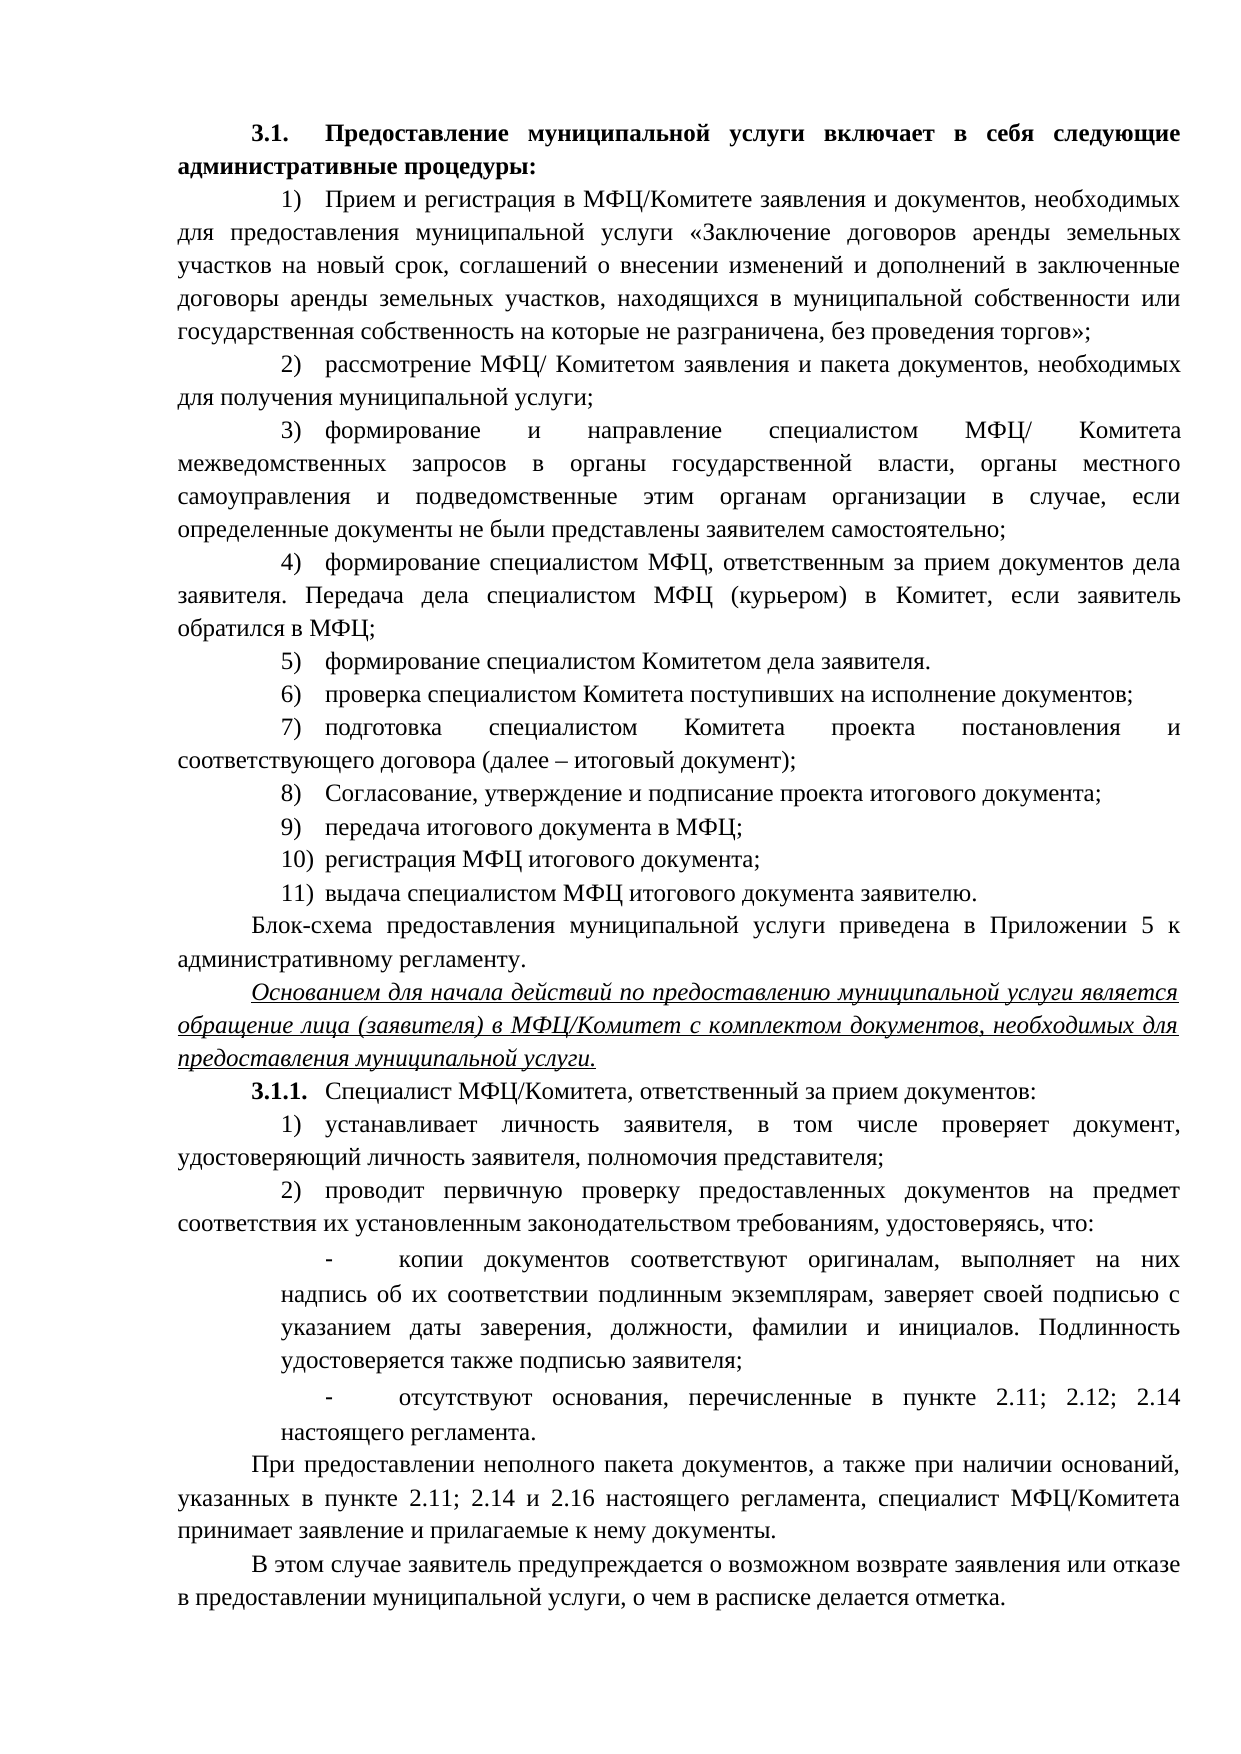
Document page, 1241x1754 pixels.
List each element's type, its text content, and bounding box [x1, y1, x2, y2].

text Блок-схема предоставления муниципальной услуги приведена в Приложении 5 к административному регламенту. [177, 911, 1181, 972]
text Основанием для начала действий по предоставлению муниципальной услуги является обращение лица (заявителя) в МФЦ/Комитет с комплектом документов, необходимых для предоставления муниципальной услуги. [177, 977, 1181, 1071]
list регистрация МФЦ итогового документа; [177, 844, 1181, 873]
list Согласование, утверждение и подписание проекта итогового документа; [177, 778, 1181, 807]
list копии документов соответствуют оригиналам, выполняет на них надпись об их соответствии подлинным экземплярам, заверяет своей подписью с указанием даты заверения, должности, фамилии и инициалов. Подлинность удостоверяется также подписью заявителя; [281, 1241, 1181, 1374]
list формирование специалистом Комитетом дела заявителя. [177, 646, 1181, 675]
list выдача специалистом МФЦ итогового документа заявителю. [177, 878, 1181, 906]
text В этом случае заявитель предупреждается о возможном возврате заявления или отказе в предоставлении муниципальной услуги, о чем в расписке делается отметка. [177, 1549, 1181, 1610]
list устанавливает личность заявителя, в том числе проверяет документ, удостоверяющий личность заявителя, полномочия представителя; [177, 1109, 1181, 1171]
list передача итогового документа в МФЦ; [177, 812, 1181, 840]
text При предоставлении неполного пакета документов, а также при наличии оснований, указанных в пункте 2.11; 2.14 и 2.16 настоящего регламента, специалист МФЦ/Комитета принимает заявление и прилагаемые к нему документы. [177, 1449, 1181, 1544]
text 3.1. Предоставление муниципальной услуги включает в себя следующие административные процедуры: [177, 118, 1181, 180]
list проверка специалистом Комитета поступивших на исполнение документов; [177, 679, 1181, 708]
list Прием и регистрация в МФЦ/Комитете заявления и документов, необходимых для предоставления муниципальной услуги «Заключение договоров аренды земельных участков на новый срок, соглашений о внесении изменений и дополнений в заключенные договоры аренды земельных участков, находящихся в муниципальной собственности или государственная собственность на которые не разграничена, без проведения торгов»; [177, 184, 1181, 345]
list рассмотрение МФЦ/ Комитетом заявления и пакета документов, необходимых для получения муниципальной услуги; [177, 349, 1181, 411]
list формирование и направление специалистом МФЦ/ Комитета межведомственных запросов в органы государственной власти, органы местного самоуправления и подведомственные этим органам организации в случае, если определенные документы не были представлены заявителем самостоятельно; [177, 415, 1181, 543]
list подготовка специалистом Комитета проекта постановления и соответствующего договора (далее – итоговый документ); [177, 712, 1181, 774]
list формирование специалистом МФЦ, ответственным за прием документов дела заявителя. Передача дела специалистом МФЦ (курьером) в Комитет, если заявитель обратился в МФЦ; [177, 547, 1181, 642]
list проводит первичную проверку предоставленных документов на предмет соответствия их установленным законодательством требованиям, удостоверяясь, что: [177, 1175, 1181, 1237]
text 3.1.1. Специалист МФЦ/Комитета, ответственный за прием документов: [177, 1076, 1181, 1104]
list отсутствуют основания, перечисленные в пункте 2.11; 2.12; 2.14 настоящего регламента. [281, 1378, 1181, 1445]
